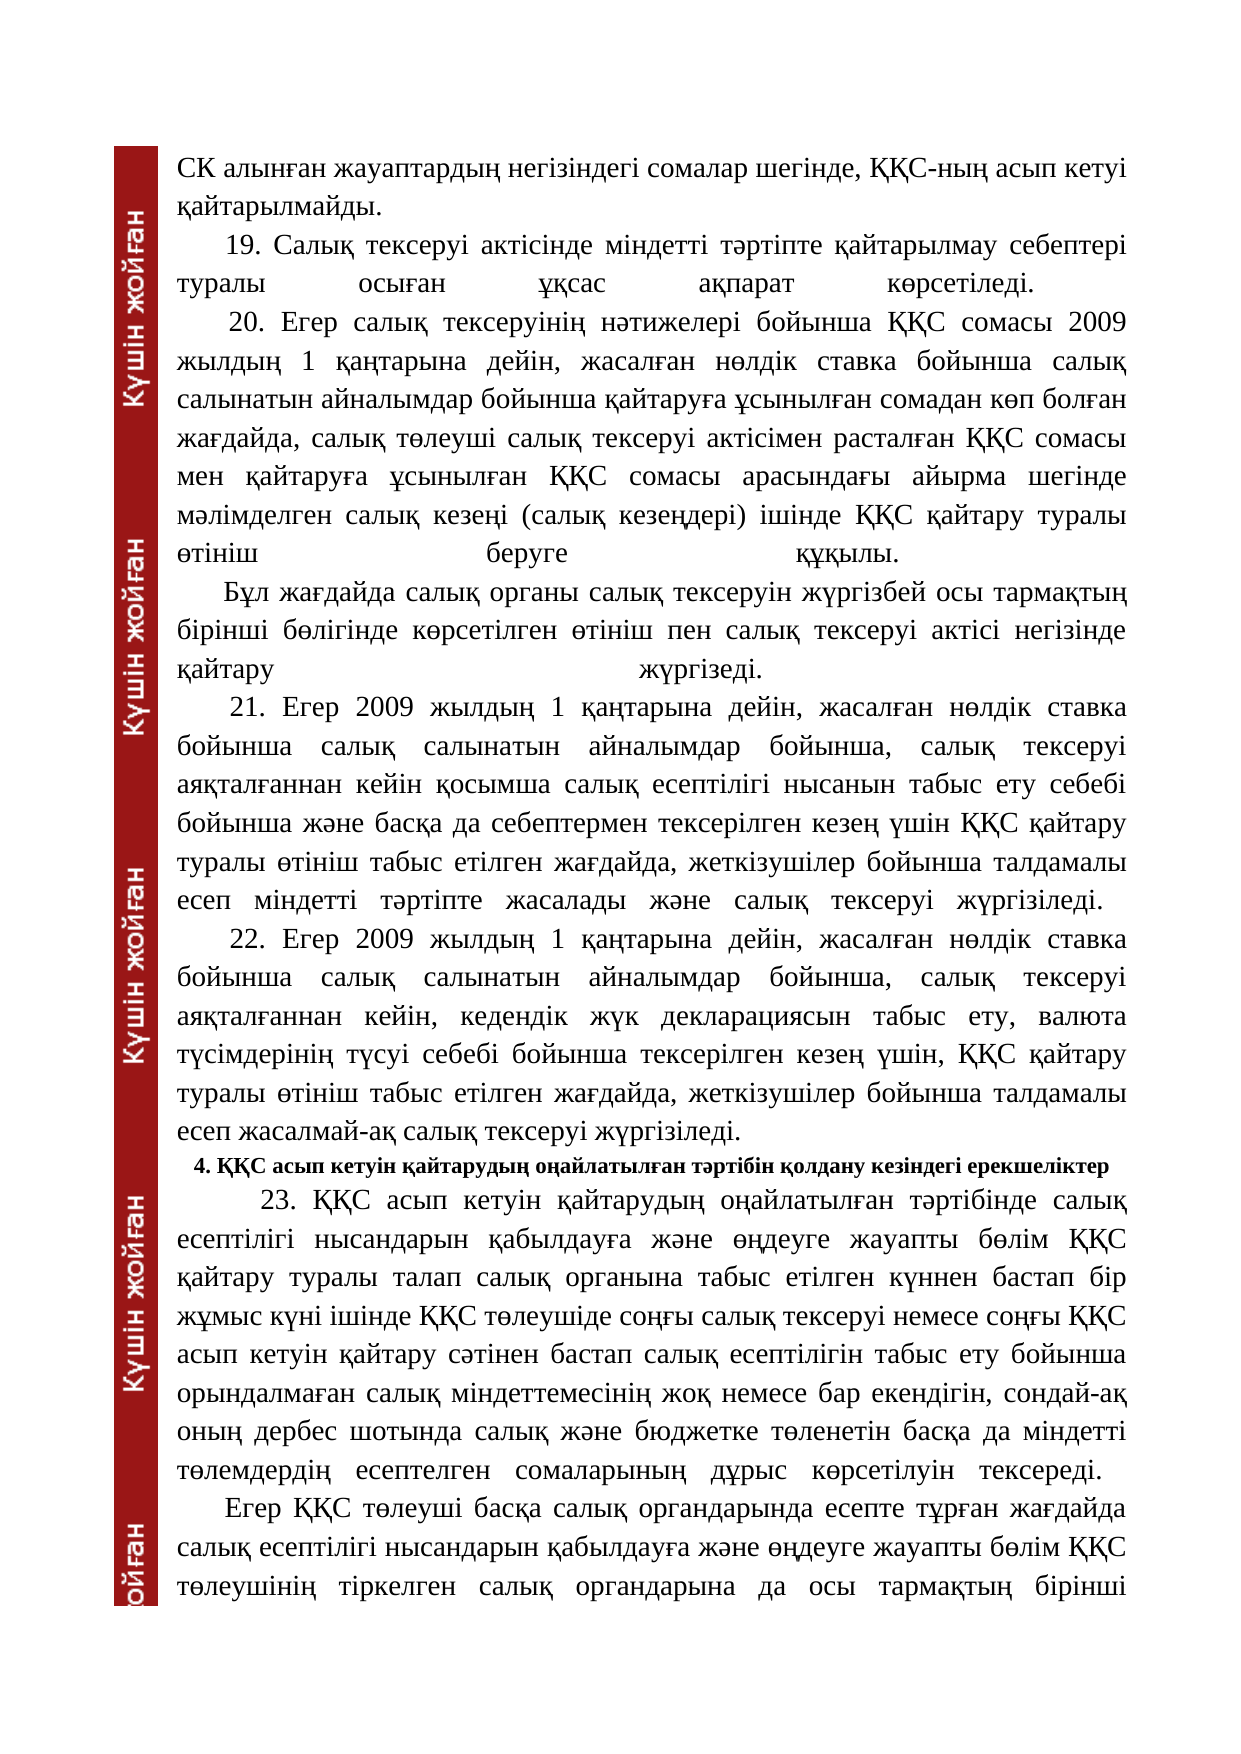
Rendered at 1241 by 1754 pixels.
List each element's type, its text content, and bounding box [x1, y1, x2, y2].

picture [114, 146, 158, 150]
picture [114, 1601, 158, 1606]
picture [114, 1178, 158, 1182]
picture [114, 1147, 158, 1152]
text 4. ҚҚС асып кетуін қайтарудың оңайлатылған тәртібін қолдану кезіндегі ерекшеліктер [112, 1152, 1128, 1178]
